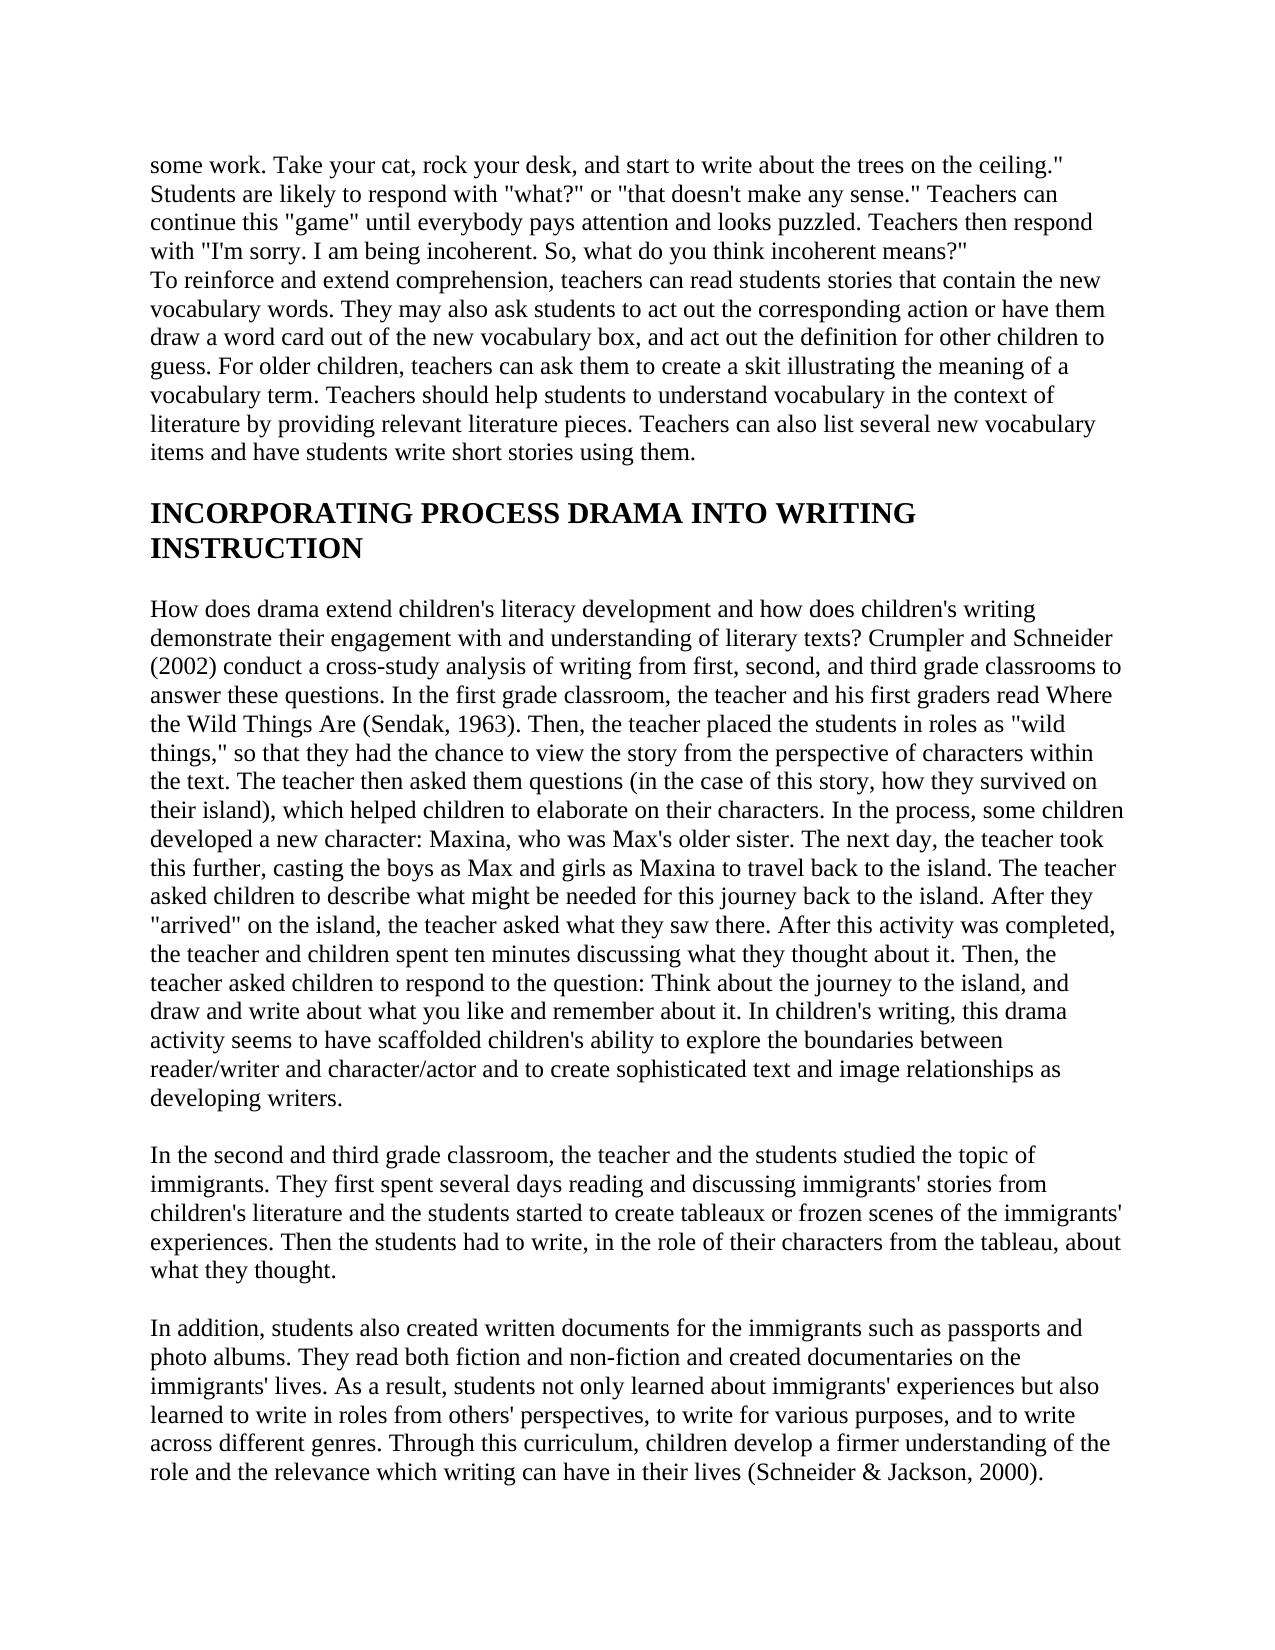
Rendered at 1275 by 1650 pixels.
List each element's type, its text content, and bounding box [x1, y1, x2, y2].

text INCORPORATING PROCESS DRAMA INTO WRITING INSTRUCTION [150, 495, 1125, 565]
text How does drama extend children's literacy development and how does children's writing demonstrate their engagement with and understanding of literary texts? Crumpler and Schneider (2002) conduct a cross-study analysis of writing from first, second, and third grade classrooms to answer these questions. In the first grade classroom, the teacher and his first graders read Where the Wild Things Are (Sendak, 1963). Then, the teacher placed the students in roles as "wild things," so that they had the chance to view the story from the perspective of characters within the text. The teacher then asked them questions (in the case of this story, how they survived on their island), which helped children to elaborate on their characters. In the process, some children developed a new character: Maxina, who was Max's older sister. The next day, the teacher took this further, casting the boys as Max and girls as Maxina to travel back to the island. The teacher asked children to describe what might be needed for this journey back to the island. After they "arrived" on the island, the teacher asked what they saw there. After this activity was completed, the teacher and children spent ten minutes discussing what they thought about it. Then, the teacher asked children to respond to the question: Think about the journey to the island, and draw and write about what you like and remember about it. In children's writing, this drama activity seems to have scaffolded children's ability to explore the boundaries between reader/writer and character/actor and to create sophisticated text and image relationships as developing writers. [150, 594, 1125, 1111]
text In the second and third grade classroom, the teacher and the students studied the topic of immigrants. They first spent several days reading and discussing immigrants' stories from children's literature and the students started to create tableaux or frozen scenes of the immigrants' experiences. Then the students had to write, in the role of their characters from the tableau, about what they thought. [150, 1141, 1125, 1284]
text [150, 150, 1125, 265]
text In addition, students also created written documents for the immigrants such as passports and photo albums. They read both fiction and non-fiction and created documentaries on the immigrants' lives. As a result, students not only learned about immigrants' experiences but also learned to write in roles from others' perspectives, to write for various purposes, and to write across different genres. Through this curriculum, children develop a firmer understanding of the role and the relevance which writing can have in their lives (Schneider & Jackson, 2000). [150, 1313, 1125, 1486]
text To reinforce and extend comprehension, teachers can read students stories that contain the new vocabulary words. They may also ask students to act out the corresponding action or have them draw a word card out of the new vocabulary box, and act out the definition for other children to guess. For older children, teachers can ask them to create a skit illustrating the meaning of a vocabulary term. Teachers should help students to understand vocabulary in the context of literature by providing relevant literature pieces. Teachers can also list several new vocabulary items and have students write short stories using them. [150, 265, 1125, 466]
